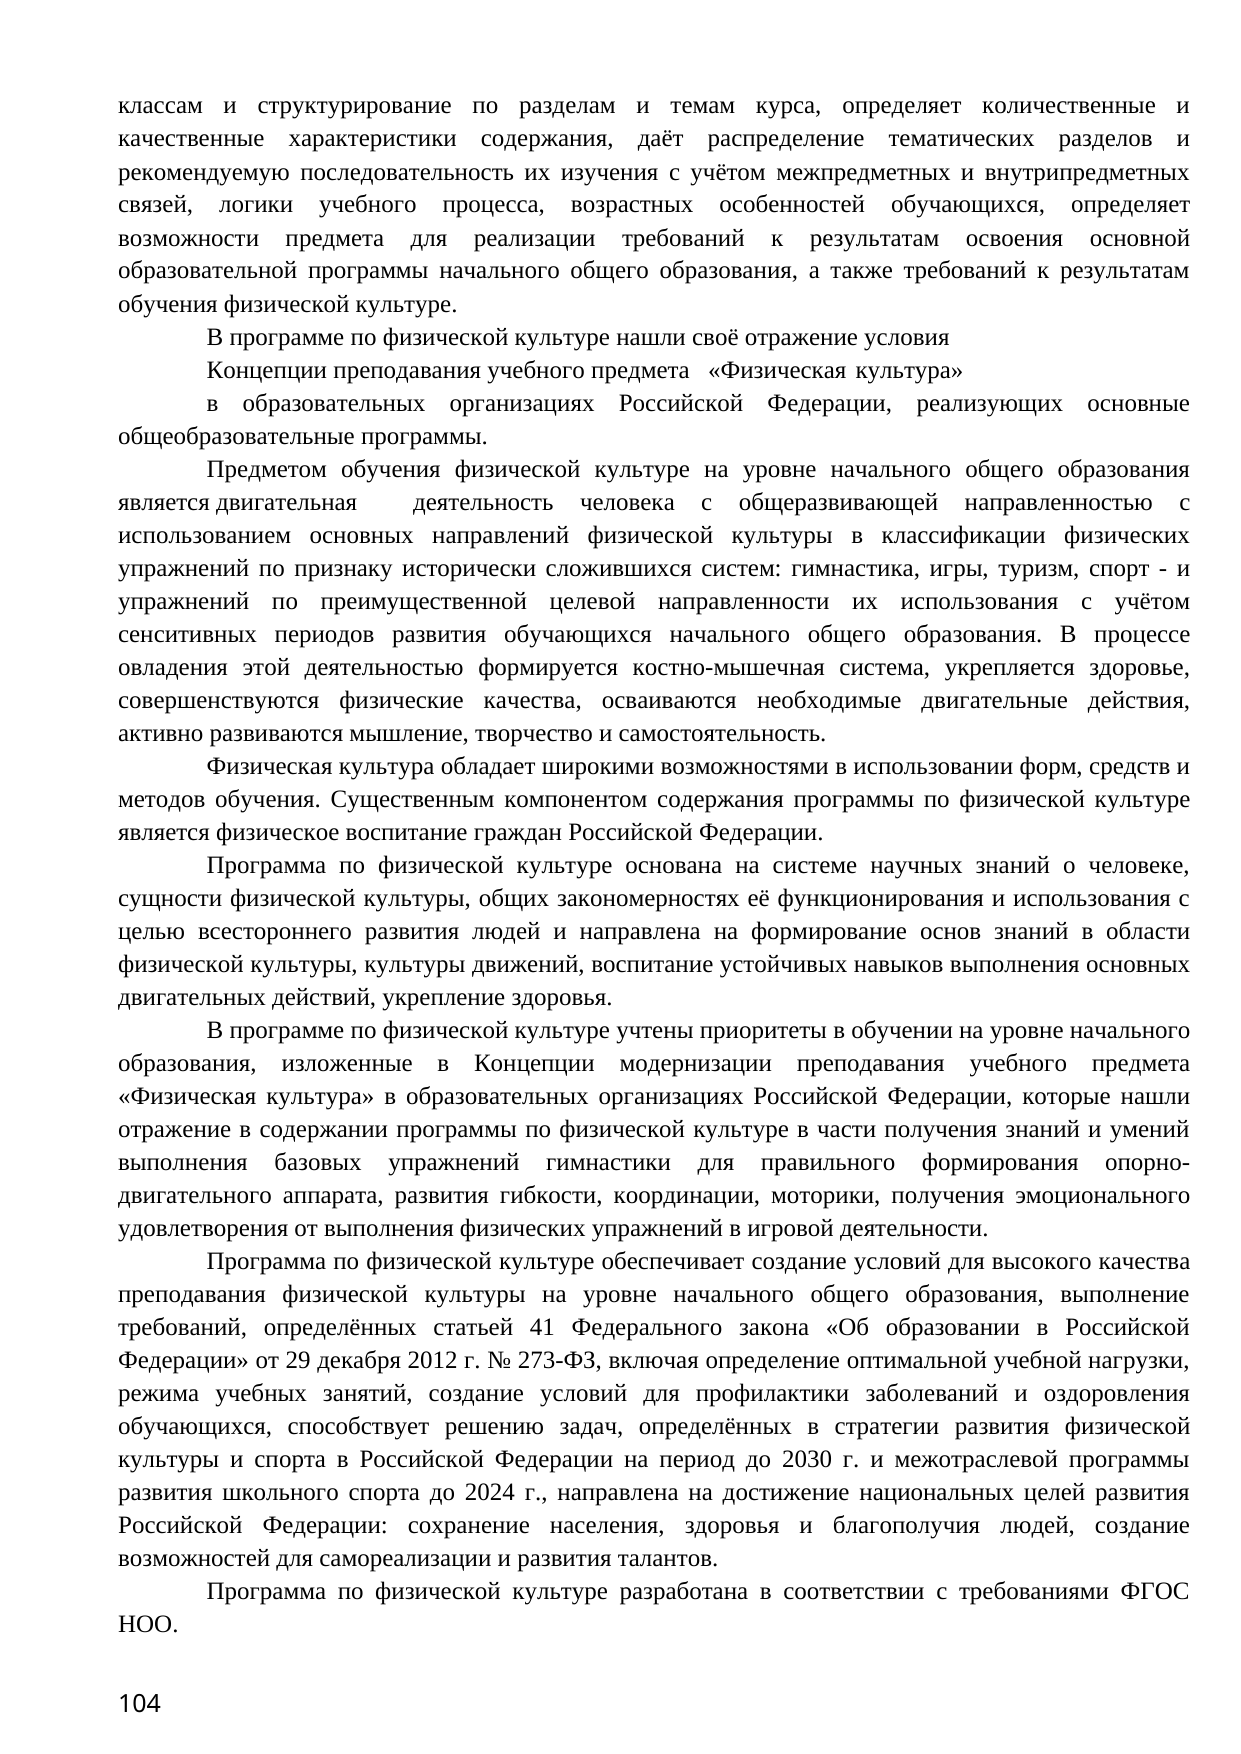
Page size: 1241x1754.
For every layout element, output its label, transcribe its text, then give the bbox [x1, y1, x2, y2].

text В программе по физической культуре учтены приоритеты в обучении на уровне начального образования, изложенные в Концепции модернизации преподавания учебного предмета «Физическая культура» в образовательных организациях Российской Федерации, которые нашли отражение в содержании программы по физической культуре в части получения знаний и умений выполнения базовых упражнений гимнастики для правильного формирования опорно-двигательного аппарата, развития гибкости, координации, моторики, получения эмоционального удовлетворения от выполнения физических упражнений в игровой деятельности. [118, 1015, 1191, 1242]
text в образовательных организациях Российской Федерации, реализующих основные общеобразовательные программы. [118, 388, 1191, 449]
text Программа по физической культуре обеспечивает создание условий для высокого качества преподавания физической культуры на уровне начального общего образования, выполнение требований, определённых статьей 41 Федерального закона «Об образовании в Российской Федерации» от 29 декабря 2012 г. № 273-ФЗ, включая определение оптимальной учебной нагрузки, режима учебных занятий, создание условий для профилактики заболеваний и оздоровления обучающихся, способствует решению задач, определённых в стратегии развития физической культуры и спорта в Российской Федерации на период до 2030 г. и межотраслевой программы развития школьного спорта до 2024 г., направлена на достижение национальных целей развития Российской Федерации: сохранение населения, здоровья и благополучия людей, создание возможностей для самореализации и развития талантов. [118, 1246, 1191, 1572]
text Физическая культура обладает широкими возможностями в использовании форм, средств и методов обучения. Существенным компонентом содержания программы по физической культуре является физическое воспитание граждан Российской Федерации. [118, 751, 1191, 846]
text Предметом обучения физической культуре на уровне начального общего образования является двигательная деятельность человека с общеразвивающей направленностью с использованием основных направлений физической культуры в классификации физических упражнений по признаку исторически сложившихся систем: гимнастика, игры, туризм, спорт - и упражнений по преимущественной целевой направленности их использования с учётом сенситивных периодов развития обучающихся начального общего образования. В процессе овладения этой деятельностью формируется костно-мышечная система, укрепляется здоровье, совершенствуются физические качества, осваиваются необходимые двигательные действия, активно развиваются мышление, творчество и самостоятельность. [118, 454, 1191, 747]
text Концепции преподавания учебного предмета «Физическая культура» [118, 355, 1191, 383]
text Программа по физической культуре основана на системе научных знаний о человеке, сущности физической культуры, общих закономерностях её функционирования и использования с целью всестороннего развития людей и направлена на формирование основ знаний в области физической культуры, культуры движений, воспитание устойчивых навыков выполнения основных двигательных действий, укрепление здоровья. [118, 850, 1191, 1011]
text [118, 91, 1191, 317]
text В программе по физической культуре нашли своё отражение условия [118, 322, 1191, 350]
text Программа по физической культуре разработана в соответствии с требованиями ФГОС НОО. [118, 1576, 1191, 1638]
